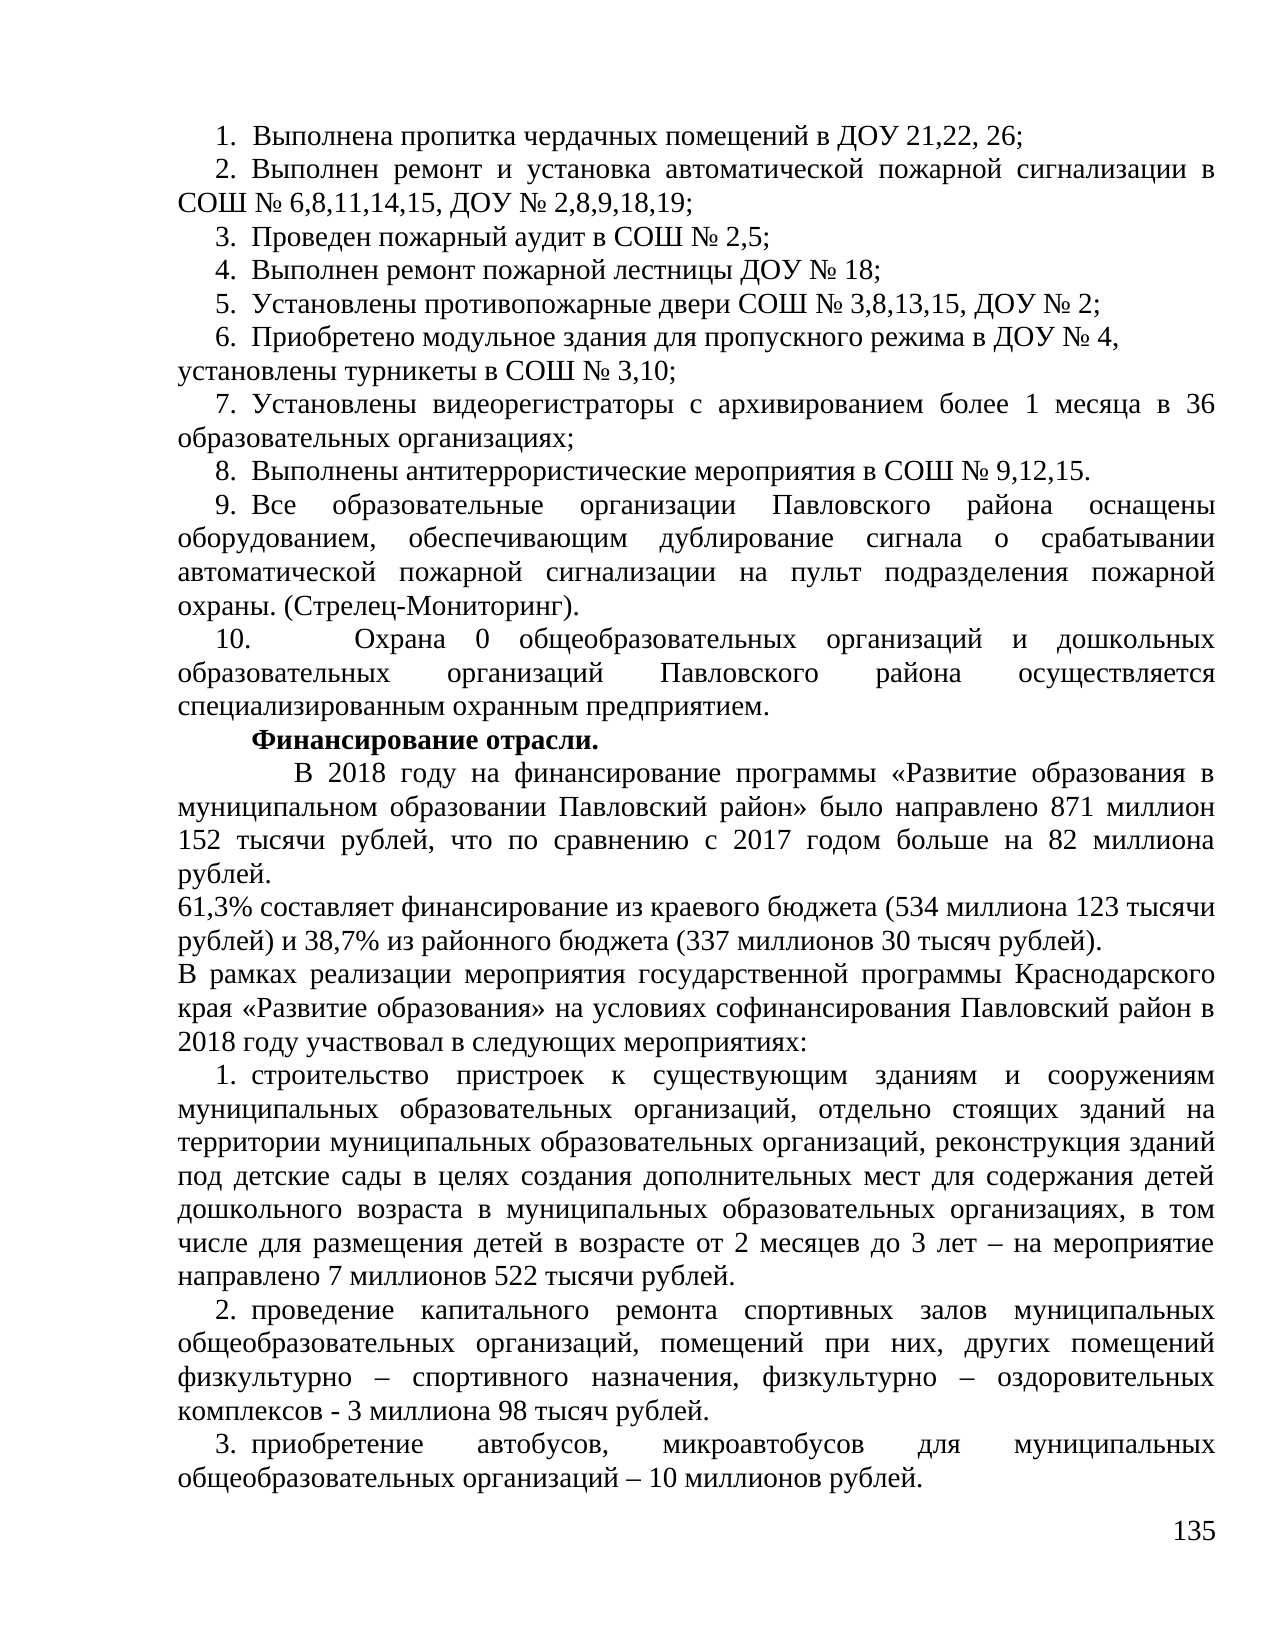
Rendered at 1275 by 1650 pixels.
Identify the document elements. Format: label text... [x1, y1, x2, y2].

list приобретение автобусов, микроавтобусов для муниципальных общеобразовательных организаций – 10 миллионов рублей. [177, 1426, 1216, 1493]
list Установлены противопожарные двери СОШ № 3,8,13,15, ДОУ № 2; [177, 286, 1216, 319]
text Финансирование отрасли. [177, 722, 1216, 755]
list проведение капитального ремонта спортивных залов муниципальных общеобразовательных организаций, помещений при них, других помещений физкультурно – спортивного назначения, физкультурно – оздоровительных комплексов - 3 миллиона 98 тысяч рублей. [177, 1292, 1216, 1426]
list Все образовательные организации Павловского района оснащены оборудованием, обеспечивающим дублирование сигнала о срабатывании автоматической пожарной сигнализации на пульт подразделения пожарной охраны. (Стрелец-Мониторинг). [177, 487, 1216, 621]
text В 2018 году на финансирование программы «Развитие образования в муниципальном образовании Павловский район» было направлено 871 миллион 152 тысячи рублей, что по сравнению с 2017 годом больше на 82 миллиона рублей. [177, 755, 1216, 889]
list Выполнен ремонт пожарной лестницы ДОУ № 18; [177, 252, 1216, 286]
list Выполнена пропитка чердачных помещений в ДОУ 21,22, 26; [215, 118, 1216, 152]
list Проведен пожарный аудит в СОШ № 2,5; [177, 219, 1216, 252]
list строительство пристроек к существующим зданиям и сооружениям муниципальных образовательных организаций, отдельно стоящих зданий на территории муниципальных образовательных организаций, реконструкция зданий под детские сады в целях создания дополнительных мест для содержания детей дошкольного возраста в муниципальных образовательных организациях, в том числе для размещения детей в возрасте от 2 месяцев до 3 лет – на мероприятие направлено 7 миллионов 522 тысячи рублей. [177, 1057, 1216, 1292]
list Установлены видеорегистраторы с архивированием более 1 месяца в 36 образовательных организациях; [177, 386, 1216, 453]
list Выполнены антитеррористические мероприятия в СОШ № 9,12,15. [177, 453, 1216, 487]
list Выполнен ремонт и установка автоматической пожарной сигнализации в СОШ № 6,8,11,14,15, ДОУ № 2,8,9,18,19; [177, 152, 1216, 219]
text 61,3% составляет финансирование из краевого бюджета (534 миллиона 123 тысячи рублей) и 38,7% из районного бюджета (337 миллионов 30 тысяч рублей). [177, 889, 1216, 957]
text В рамках реализации мероприятия государственной программы Краснодарского края «Развитие образования» на условиях софинансирования Павловский район в 2018 году участвовал в следующих мероприятиях: [177, 957, 1216, 1057]
list Охрана 0 общеобразовательных организаций и дошкольных образовательных организаций Павловского района осуществляется специализированным охранным предприятием. [177, 621, 1216, 722]
list Приобретено модульное здания для пропускного режима в ДОУ № 4, установлены турникеты в СОШ № 3,10; [177, 319, 1216, 386]
